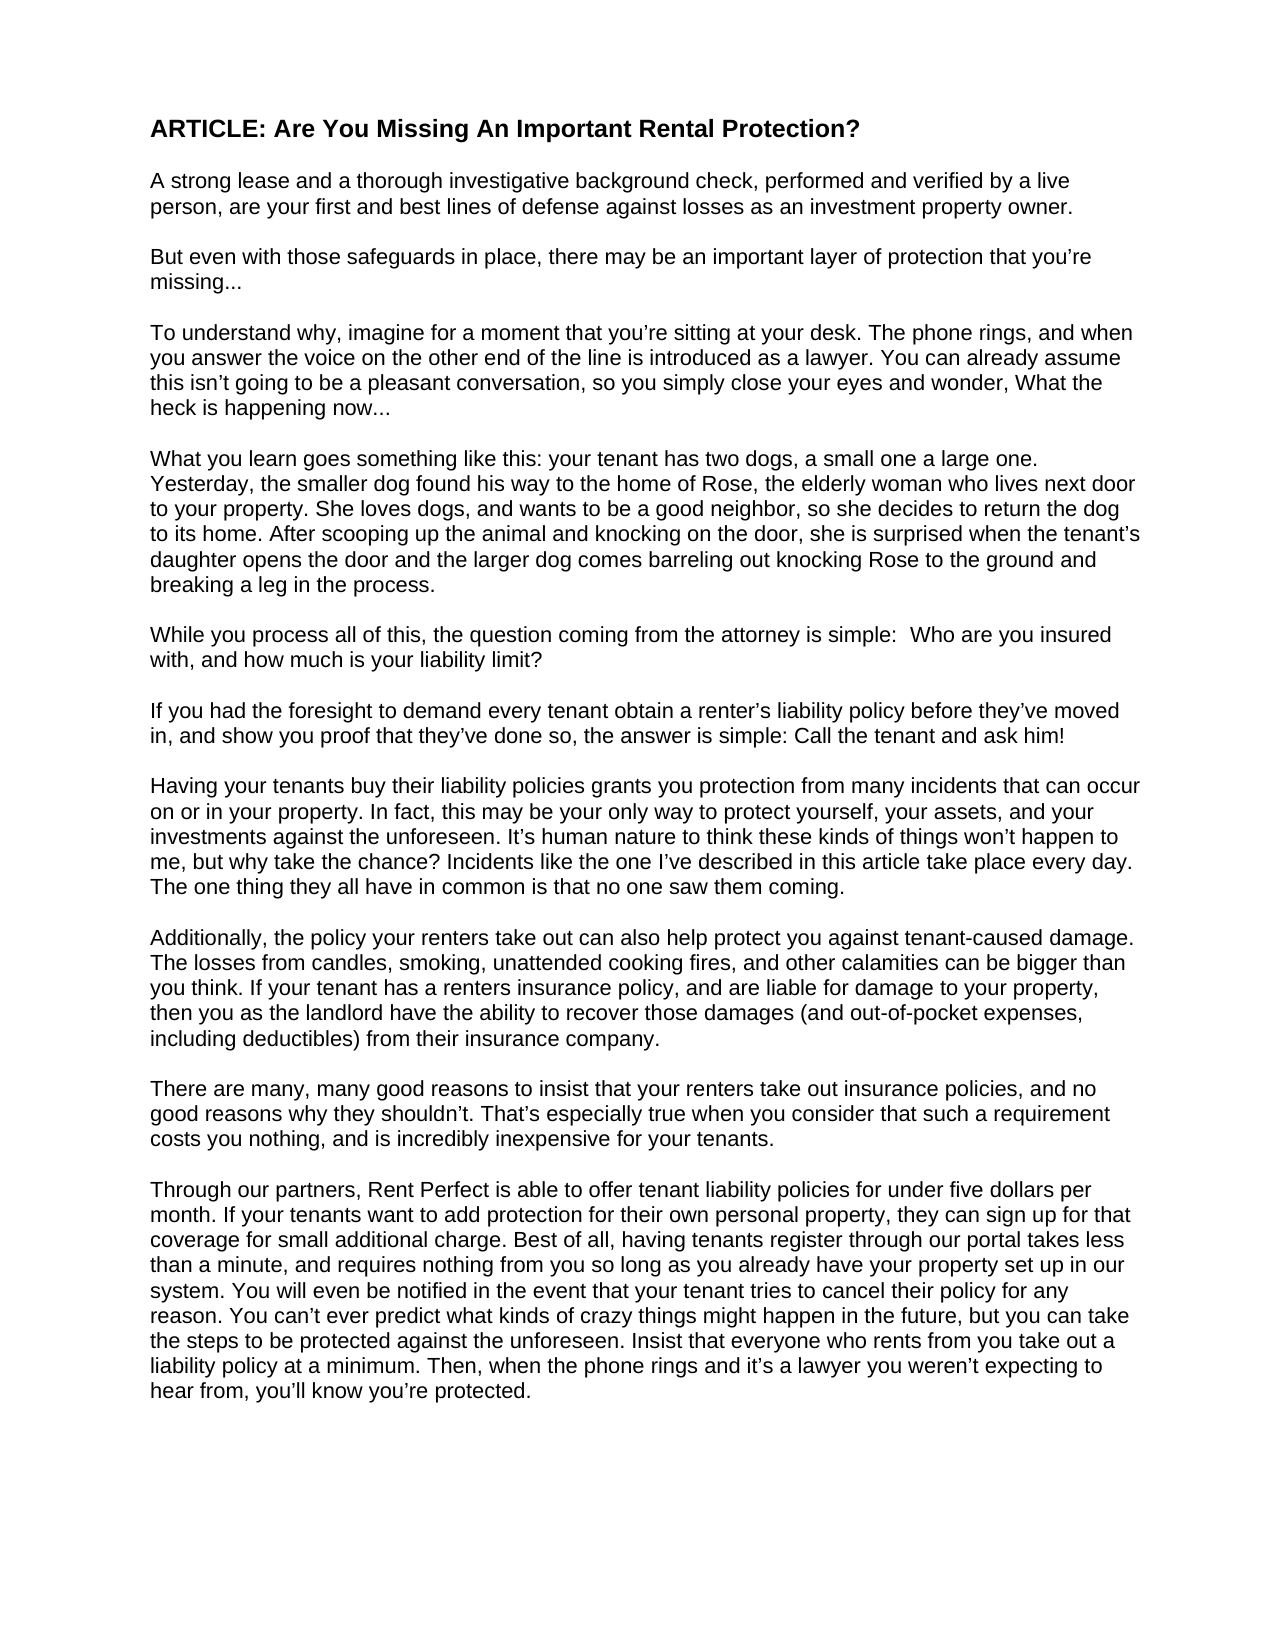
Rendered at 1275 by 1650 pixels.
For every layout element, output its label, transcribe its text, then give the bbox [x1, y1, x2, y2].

text ARTICLE: Are You Missing An Important Rental Protection? A strong lease and a thorough investigative background check, performed and verified by a live person, are your first and best lines of defense against losses as an investment property owner. But even with those safeguards in place, there may be an important layer of protection that you’re missing... To understand why, imagine for a moment that you’re sitting at your desk. The phone rings, and when you answer the voice on the other end of the line is introduced as a lawyer. You can already assume this isn’t going to be a pleasant conversation, so you simply close your eyes and wonder, What the heck is happening now... What you learn goes something like this: your tenant has two dogs, a small one a large one. Yesterday, the smaller dog found his way to the home of Rose, the elderly woman who lives next door to your property. She loves dogs, and wants to be a good neighbor, so she decides to return the dog to its home. After scooping up the animal and knocking on the door, she is surprised when the tenant’s daughter opens the door and the larger dog comes barreling out knocking Rose to the ground and breaking a leg in the process. While you process all of this, the question coming from the attorney is simple: Who are you insured with, and how much is your liability limit? If you had the foresight to demand every tenant obtain a renter’s liability policy before they’ve moved in, and show you proof that they’ve done so, the answer is simple: Call the tenant and ask him! Having your tenants buy their liability policies grants you protection from many incidents that can occur on or in your property. In fact, this may be your only way to protect yourself, your assets, and your investments against the unforeseen. It’s human nature to think these kinds of things won’t happen to me, but why take the chance? Incidents like the one I’ve described in this article take place every day. The one thing they all have in common is that no one saw them coming. Additionally, the policy your renters take out can also help protect you against tenant-caused damage. The losses from candles, smoking, unattended cooking fires, and other calamities can be bigger than you think. If your tenant has a renters insurance policy, and are liable for damage to your property, then you as the landlord have the ability to recover those damages (and out-of-pocket expenses, including deductibles) from their insurance company. There are many, many good reasons to insist that your renters take out insurance policies, and no good reasons why they shouldn’t. That’s especially true when you consider that such a requirement costs you nothing, and is incredibly inexpensive for your tenants. Through our partners, Rent Perfect is able to offer tenant liability policies for under five dollars per month. If your tenants want to add protection for their own personal property, they can sign up for that coverage for small additional charge. Best of all, having tenants register through our portal takes less than a minute, and requires nothing from you so long as you already have your property set up in our system. You will even be notified in the event that your tenant tries to cancel their policy for any reason. You can’t ever predict what kinds of crazy things might happen in the future, but you can take the steps to be protected against the unforeseen. Insist that everyone who rents from you take out a liability policy at a minimum. Then, when the phone rings and it’s a lawyer you weren’t expecting to hear from, you’ll know you’re protected. [150, 114, 1144, 1457]
